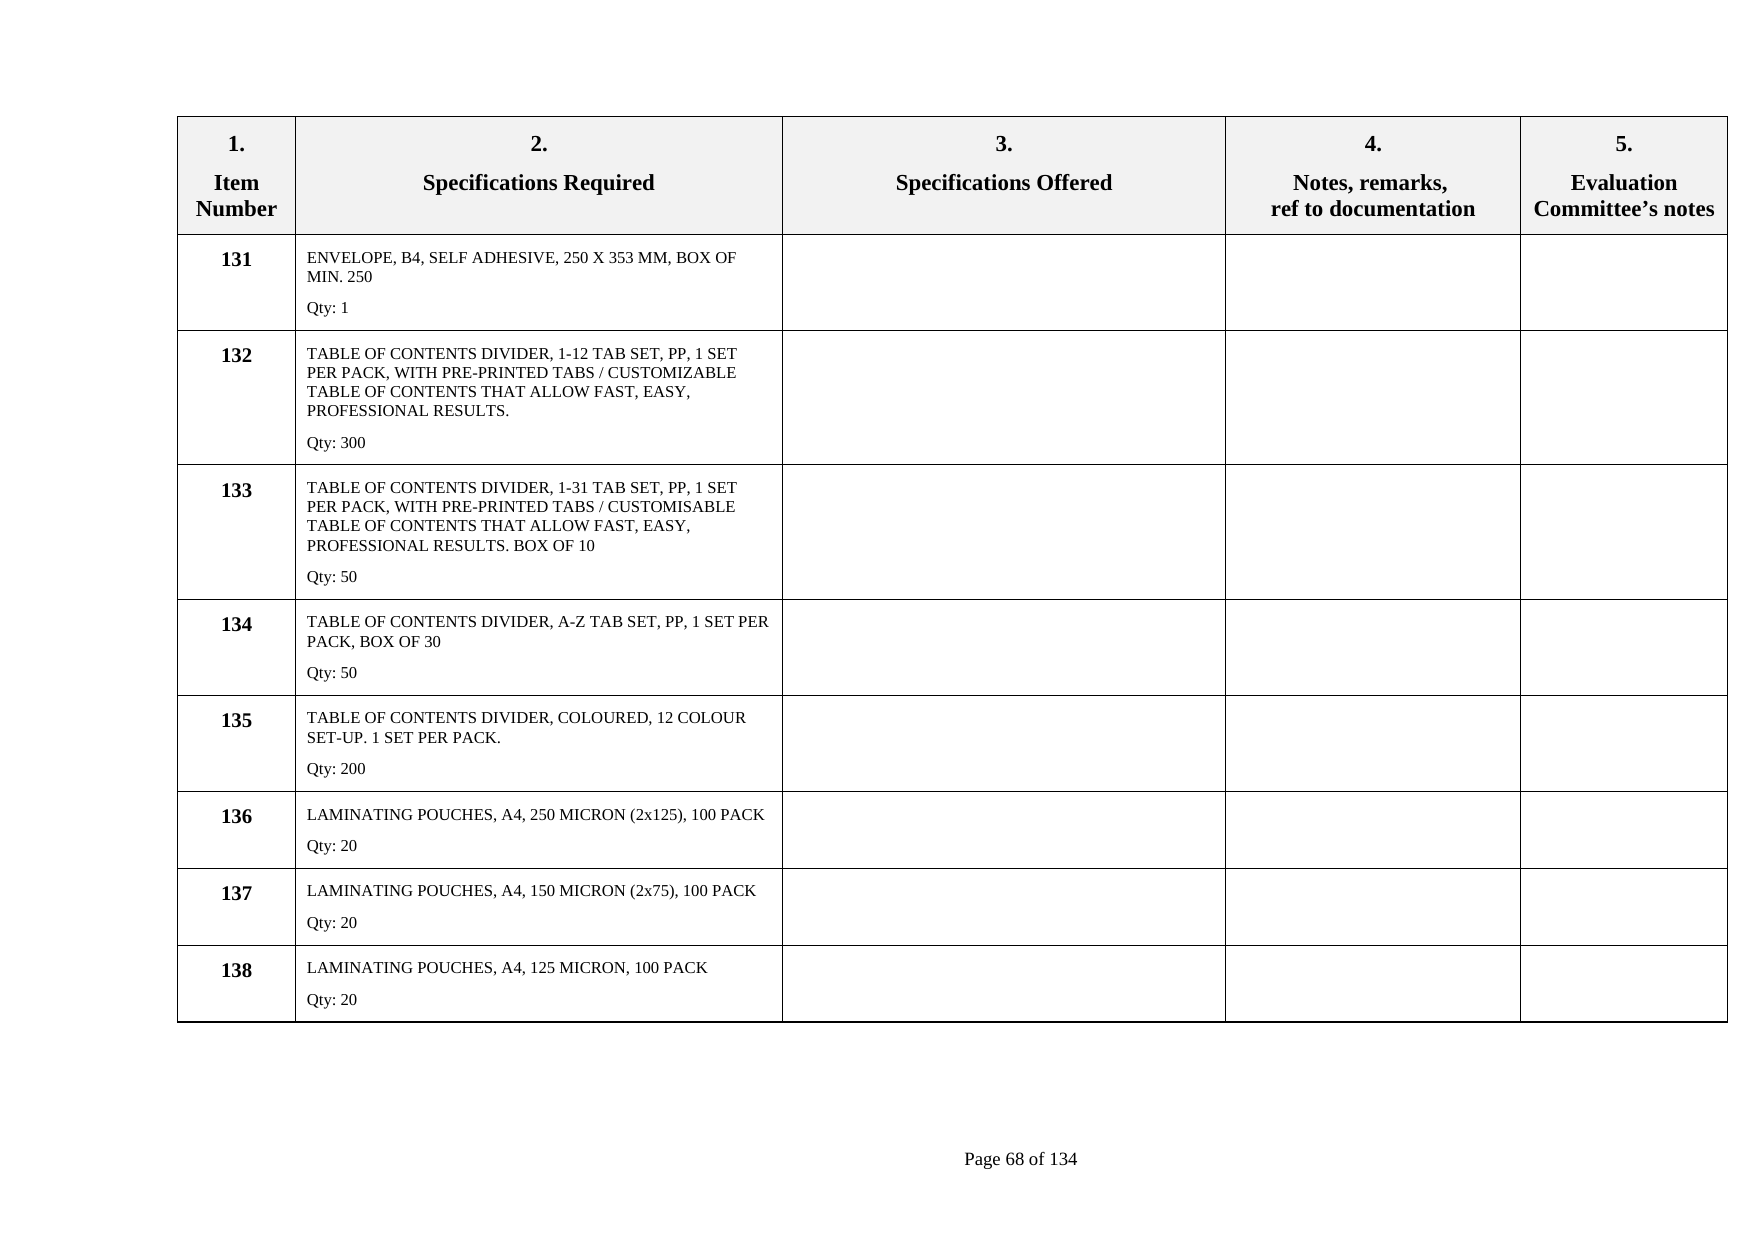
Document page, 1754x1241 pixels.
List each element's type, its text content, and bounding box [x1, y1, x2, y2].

table_cell 131 [178, 235, 295, 330]
table_cell [1521, 946, 1727, 1021]
table_cell [1226, 235, 1520, 330]
table_header 4. Notes, remarks, ref to documentation [1226, 117, 1520, 234]
table_cell LAMINATING POUCHES, A4, 125 MICRON, 100 PACK Qty: 20 [296, 946, 782, 1021]
table_header 2. Specifications Required [296, 117, 782, 234]
table_cell [1226, 946, 1520, 1021]
table_cell [1521, 600, 1727, 695]
table_cell [1226, 869, 1520, 944]
table_cell TABLE OF CONTENTS DIVIDER, A-Z TAB SET, PP, 1 SET PER PACK, BOX OF 30 Qty: 50 [296, 600, 782, 695]
table_cell [1226, 331, 1520, 464]
table_cell [1226, 696, 1520, 791]
table_cell ENVELOPE, B4, SELF ADHESIVE, 250 X 353 MM, BOX OF MIN. 250 Qty: 1 [296, 235, 782, 330]
table_header 3. Specifications Offered [783, 117, 1225, 234]
table_cell [1226, 465, 1520, 599]
table_cell [783, 946, 1225, 1021]
table_cell [1521, 235, 1727, 330]
table_cell LAMINATING POUCHES, A4, 150 MICRON (2x75), 100 PACK Qty: 20 [296, 869, 782, 944]
table_cell [783, 696, 1225, 791]
table_cell 133 [178, 465, 295, 599]
table_cell [1226, 792, 1520, 868]
table_header 5. Evaluation Committee’s notes [1521, 117, 1727, 234]
table_cell 137 [178, 869, 295, 944]
table_cell 138 [178, 946, 295, 1021]
table_cell 135 [178, 696, 295, 791]
table_cell TABLE OF CONTENTS DIVIDER, COLOURED, 12 COLOUR SET-UP. 1 SET PER PACK. Qty: 200 [296, 696, 782, 791]
table_cell 136 [178, 792, 295, 868]
table_cell [783, 235, 1225, 330]
table_cell [783, 869, 1225, 944]
table_cell [1521, 465, 1727, 599]
table_cell [783, 465, 1225, 599]
table_header 1. Item Number [178, 117, 295, 234]
table_cell [783, 600, 1225, 695]
table_cell [1521, 792, 1727, 868]
table_cell TABLE OF CONTENTS DIVIDER, 1-31 TAB SET, PP, 1 SET PER PACK, WITH PRE-PRINTED TABS / CUSTOMISABLE TABLE OF CONTENTS THAT ALLOW FAST, EASY, PROFESSIONAL RESULTS. BOX OF 10 Qty: 50 [296, 465, 782, 599]
table_cell TABLE OF CONTENTS DIVIDER, 1-12 TAB SET, PP, 1 SET PER PACK, WITH PRE-PRINTED TABS / CUSTOMIZABLE TABLE OF CONTENTS THAT ALLOW FAST, EASY, PROFESSIONAL RESULTS. Qty: 300 [296, 331, 782, 464]
table_cell [783, 792, 1225, 868]
table_cell 132 [178, 331, 295, 464]
table_cell [783, 331, 1225, 464]
table_cell [1521, 331, 1727, 464]
table_cell 134 [178, 600, 295, 695]
table_cell LAMINATING POUCHES, A4, 250 MICRON (2x125), 100 PACK Qty: 20 [296, 792, 782, 868]
table_cell [1521, 869, 1727, 944]
table_cell [1226, 600, 1520, 695]
table_cell [1521, 696, 1727, 791]
